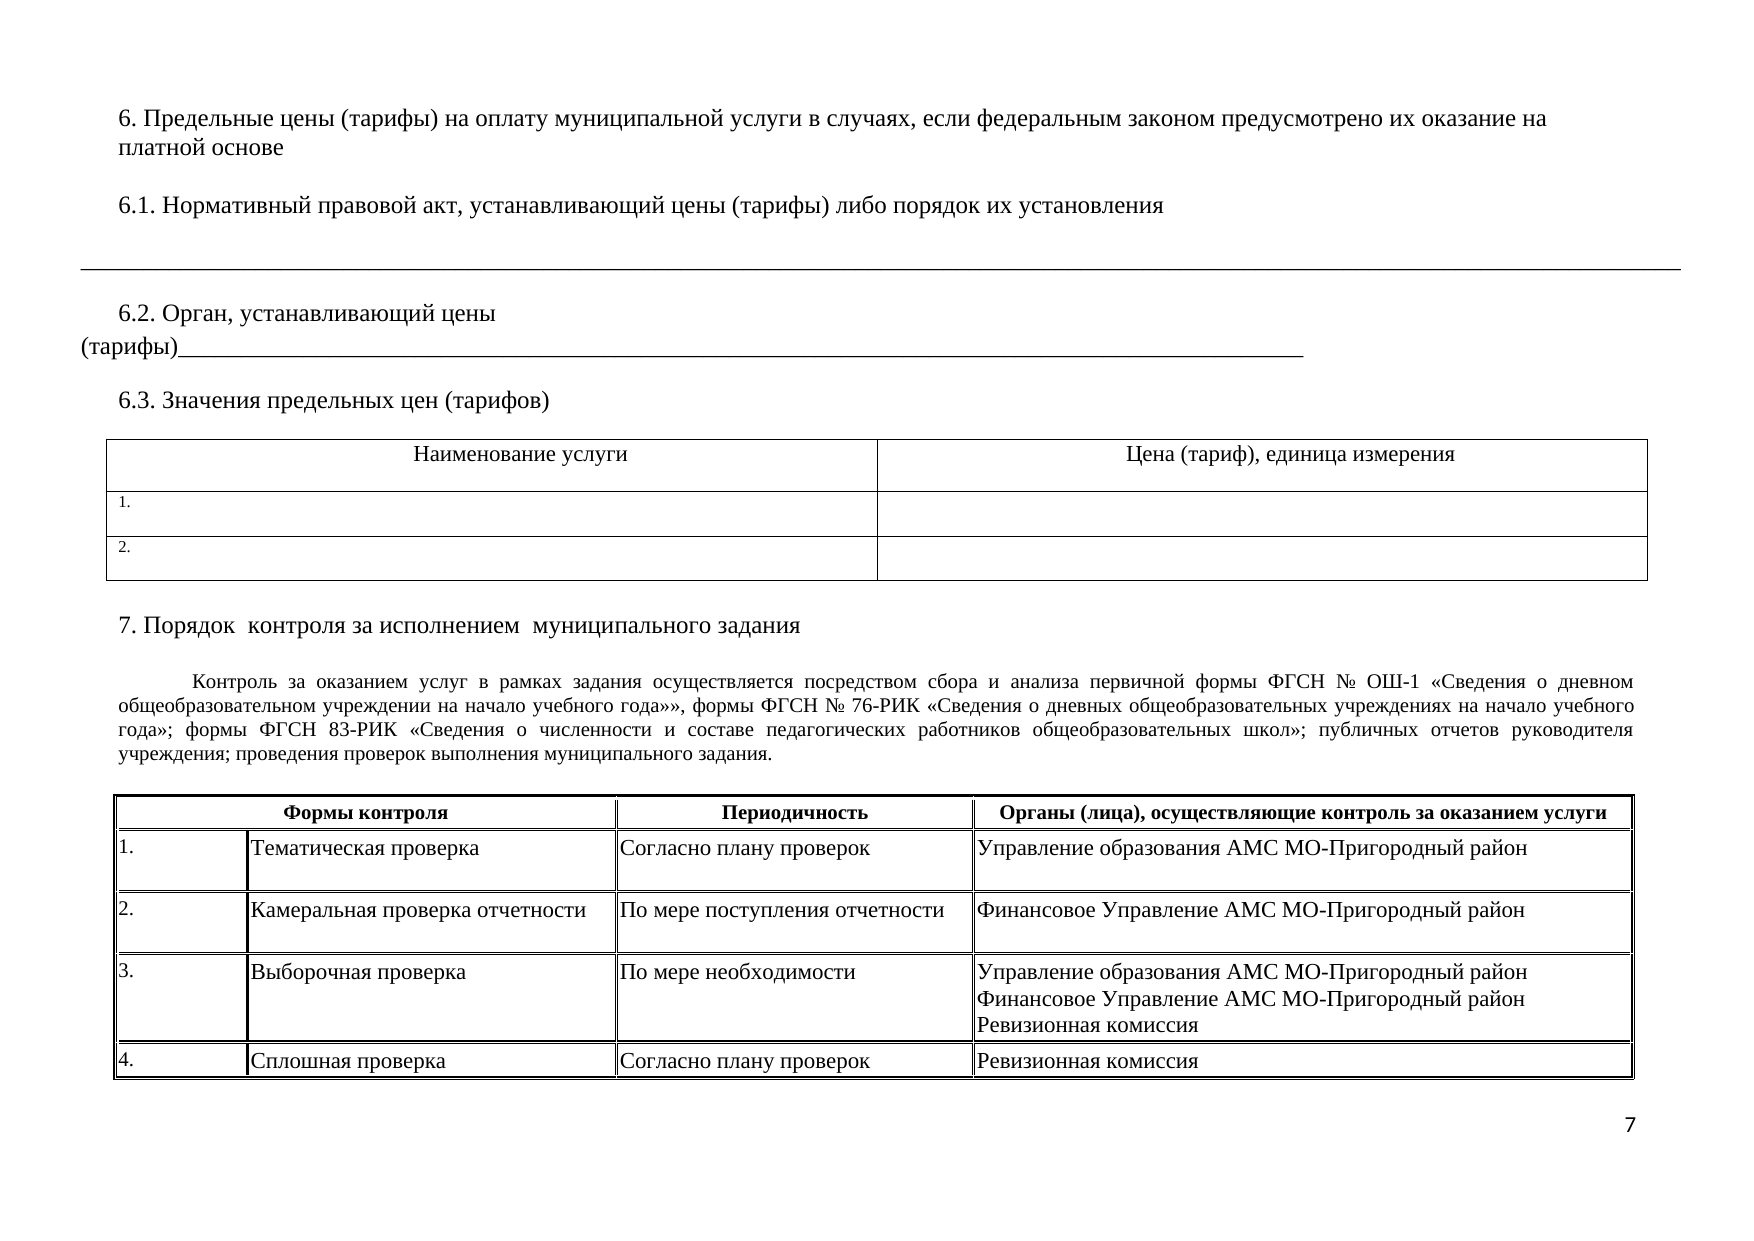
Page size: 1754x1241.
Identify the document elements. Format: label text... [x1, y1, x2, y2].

table_cell 2. [115, 890, 247, 952]
table_cell [878, 492, 1647, 536]
table_cell Согласно плану проверок [616, 1044, 973, 1076]
table_cell Управление образования АМС МО-Пригородный район [975, 828, 1632, 890]
table_header Цена (тариф), единица измерения [878, 440, 1647, 491]
text 7. Порядок контроля за исполнением муниципального задания [118, 611, 1636, 639]
table_cell Выборочная проверка [249, 955, 615, 1040]
text Контроль за оказанием услуг в рамках задания осуществляется посредством сбора и анализа первичной формы ФГСН № ОШ-1 «Сведения о дневном общеобразовательном учреждении на начало учебного года»», формы ФГСН № 76-РИК «Сведения о дневных общеобразовательных учреждениях на начало учебного года»; формы ФГСН 83-РИК «Сведения о численности и составе педагогических работников общеобразовательных школ»; публичных отчетов руководителя учреждения; проведения проверок выполнения муниципального задания. [118, 668, 1636, 765]
table_cell По мере необходимости [618, 955, 972, 1040]
table_cell По мере поступления отчетности [618, 893, 972, 952]
table_cell 4. [117, 1040, 247, 1076]
table_cell Согласно плану проверок [618, 831, 972, 890]
text ________________________________________________________________________________________________________________________________ [81, 244, 1693, 273]
table_cell Тематическая проверка [249, 831, 615, 890]
text 6.3. Значения предельных цен (тарифов) [81, 385, 1693, 413]
table_cell Сплошная проверка [247, 1044, 616, 1076]
table_header Формы контроля [117, 797, 616, 827]
table_cell Камеральная проверка отчетности [249, 893, 615, 952]
table_cell Управление образования АМС МО-Пригородный район Финансовое Управление АМС МО-Пригородный район Ревизионная комиссия [974, 952, 1633, 1040]
table_cell 1. [117, 828, 246, 890]
table_cell 1. [107, 492, 877, 536]
table_header Наименование услуги [107, 440, 877, 491]
table_cell [878, 537, 1647, 580]
table_cell 2. [107, 537, 877, 580]
table_cell Финансовое Управление АМС МО-Пригородный район [974, 890, 1633, 952]
table_cell 3. [115, 952, 247, 1040]
table_header Органы (лица), осуществляющие контроль за оказанием услуги [974, 797, 1631, 827]
text 6.2. Орган, устанавливающий цены (тарифы)__________________________________________________________________________________________ [81, 298, 1693, 359]
table_cell Ревизионная комиссия [974, 1040, 1632, 1076]
text 6.1. Нормативный правовой акт, устанавливающий цены (тарифы) либо порядок их установления [81, 190, 1693, 219]
table_header Периодичность [616, 797, 973, 827]
text 6. Предельные цены (тарифы) на оплату муниципальной услуги в случаях, если федеральным законом предусмотрено их оказание на платной основе [118, 103, 1636, 161]
